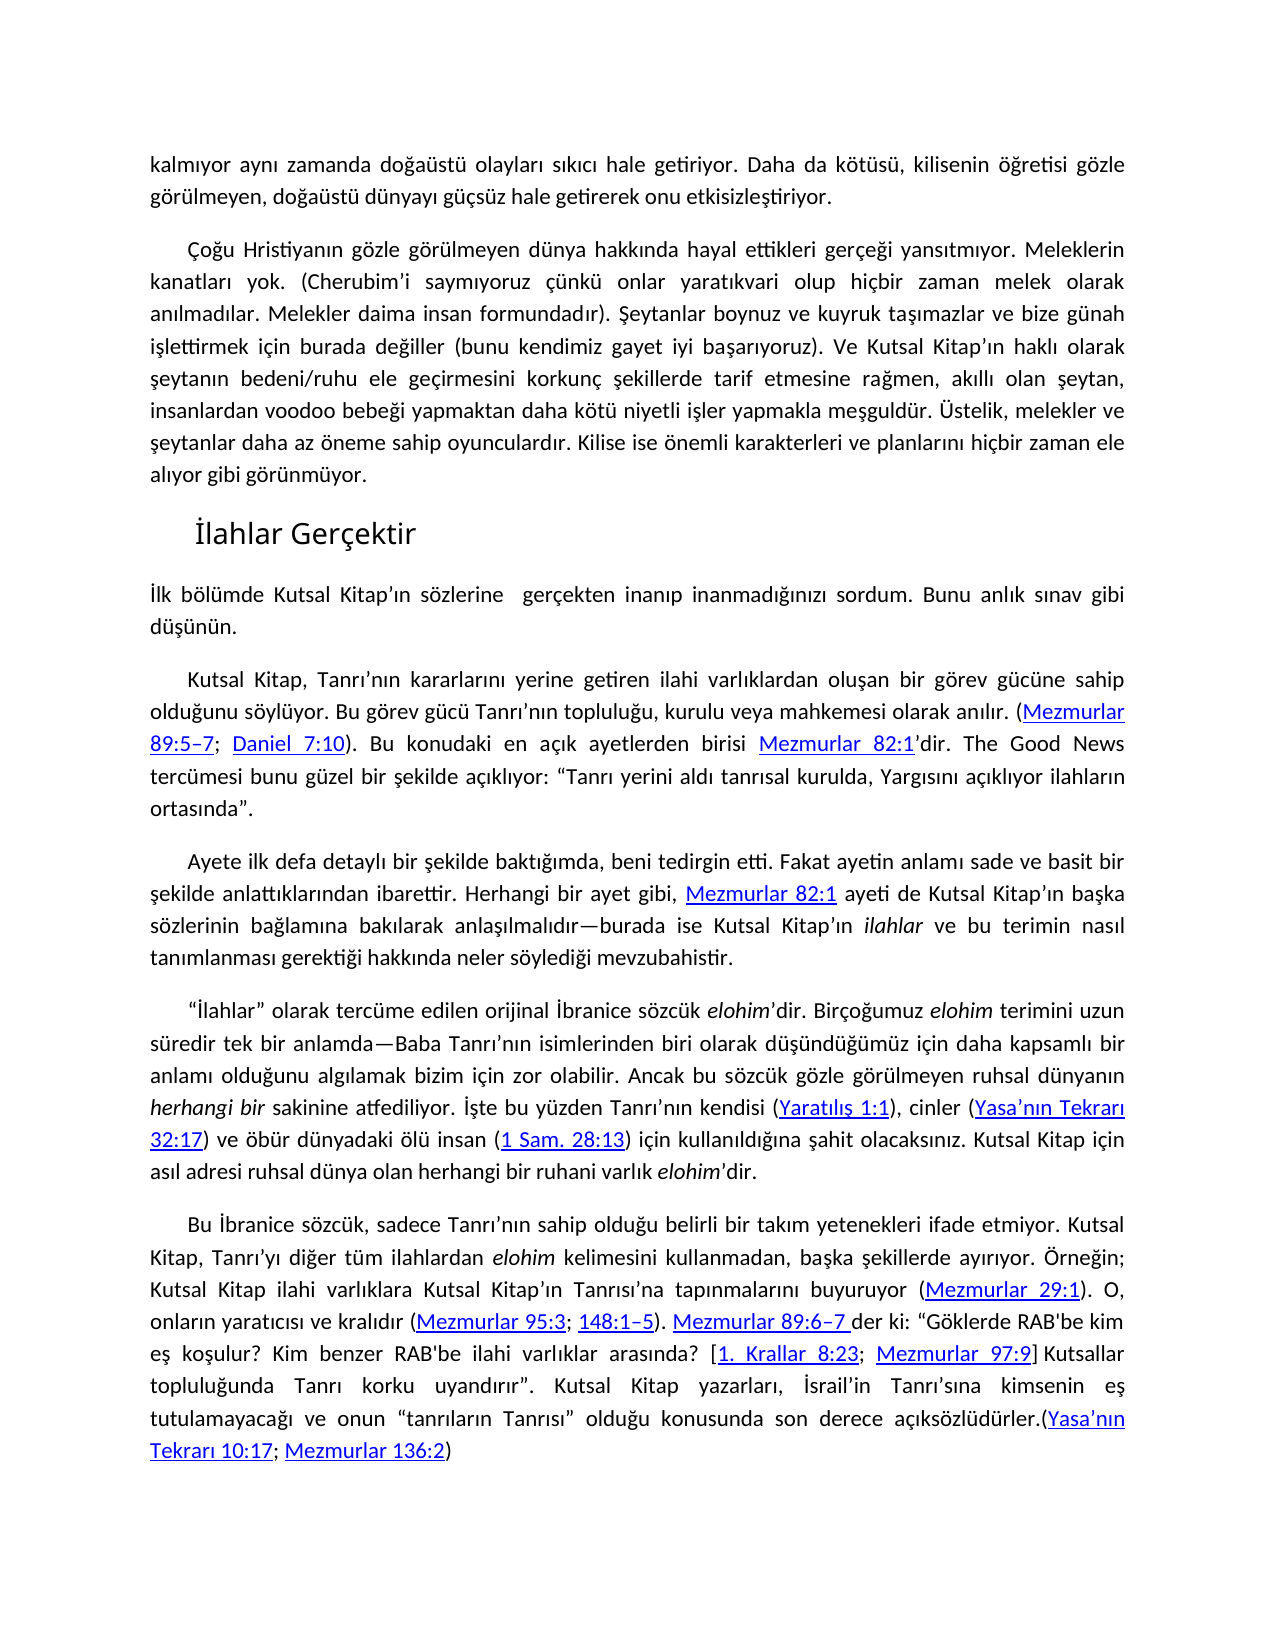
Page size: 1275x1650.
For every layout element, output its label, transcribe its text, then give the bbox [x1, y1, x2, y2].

text İlahlar Gerçektir [150, 513, 1125, 553]
text Çoğu Hristiyanın gözle görülmeyen dünya hakkında hayal ettikleri gerçeği yansıtmıyor. Meleklerin kanatları yok. (Cherubim’i saymıyoruz çünkü onlar yaratıkvari olup hiçbir zaman melek olarak anılmadılar. Melekler daima insan formundadır). Şeytanlar boynuz ve kuyruk taşımazlar ve bize günah işlettirmek için burada değiller (bunu kendimiz gayet iyi başarıyoruz). Ve Kutsal Kitap’ın haklı olarak şeytanın bedeni/ruhu ele geçirmesini korkunç şekillerde tarif etmesine rağmen, akıllı olan şeytan, insanlardan voodoo bebeği yapmaktan daha kötü niyetli işler yapmakla meşguldür. Üstelik, melekler ve şeytanlar daha az öneme sahip oyunculardır. Kilise ise önemli karakterleri ve planlarını hiçbir zaman ele alıyor gibi görünmüyor. [150, 235, 1125, 488]
text “İlahlar” olarak tercüme edilen orijinal İbranice sözcük elohim’dir. Birçoğumuz elohim terimini uzun süredir tek bir anlamda—Baba Tanrı’nın isimlerinden biri olarak düşündüğümüz için daha kapsamlı bir anlamı olduğunu algılamak bizim için zor olabilir. Ancak bu sözcük gözle görülmeyen ruhsal dünyanın herhangi bir sakinine atfediliyor. İşte bu yüzden Tanrı’nın kendisi (Yaratılış 1:1), cinler (Yasa’nın Tekrarı 32:17) ve öbür dünyadaki ölü insan (1 Sam. 28:13) için kullanıldığına şahit olacaksınız. Kutsal Kitap için asıl adresi ruhsal dünya olan herhangi bir ruhani varlık elohim’dir. [150, 997, 1125, 1186]
text Bu İbranice sözcük, sadece Tanrı’nın sahip olduğu belirli bir takım yetenekleri ifade etmiyor. Kutsal Kitap, Tanrı’yı diğer tüm ilahlardan elohim kelimesini kullanmadan, başka şekillerde ayırıyor. Örneğin; Kutsal Kitap ilahi varlıklara Kutsal Kitap’ın Tanrısı’na tapınmalarını buyuruyor (Mezmurlar 29:1). O, onların yaratıcısı ve kralıdır (Mezmurlar 95:3; 148:1–5). Mezmurlar 89:6–7 der ki: “Göklerde RAB'be kim eş koşulur? Kim benzer RAB'be ilahi varlıklar arasında? [1. Krallar 8:23; Mezmurlar 97:9] Kutsallar topluluğunda Tanrı korku uyandırır”. Kutsal Kitap yazarları, İsrail’in Tanrı’sına kimsenin eş tutulamayacağı ve onun “tanrıların Tanrısı” olduğu konusunda son derece açıksözlüdürler.(Yasa’nın Tekrarı 10:17; Mezmurlar 136:2) [150, 1211, 1125, 1464]
text Kutsal Kitap, Tanrı’nın kararlarını yerine getiren ilahi varlıklardan oluşan bir görev gücüne sahip olduğunu söylüyor. Bu görev gücü Tanrı’nın topluluğu, kurulu veya mahkemesi olarak anılır. (Mezmurlar 89:5–7; Daniel 7:10). Bu konudaki en açık ayetlerden birisi Mezmurlar 82:1’dir. The Good News tercümesi bunu güzel bir şekilde açıklıyor: “Tanrı yerini aldı tanrısal kurulda, Yargısını açıklıyor ilahların ortasında”. [150, 665, 1125, 822]
text İlk bölümde Kutsal Kitap’ın sözlerine gerçekten inanıp inanmadığınızı sordum. Bunu anlık sınav gibi düşünün. [150, 580, 1125, 640]
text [150, 150, 1125, 210]
text Ayete ilk defa detaylı bir şekilde baktığımda, beni tedirgin etti. Fakat ayetin anlamı sade ve basit bir şekilde anlattıklarından ibarettir. Herhangi bir ayet gibi, Mezmurlar 82:1 ayeti de Kutsal Kitap’ın başka sözlerinin bağlamına bakılarak anlaşılmalıdır—burada ise Kutsal Kitap’ın ilahlar ve bu terimin nasıl tanımlanması gerektiği hakkında neler söylediği mevzubahistir. [150, 847, 1125, 972]
